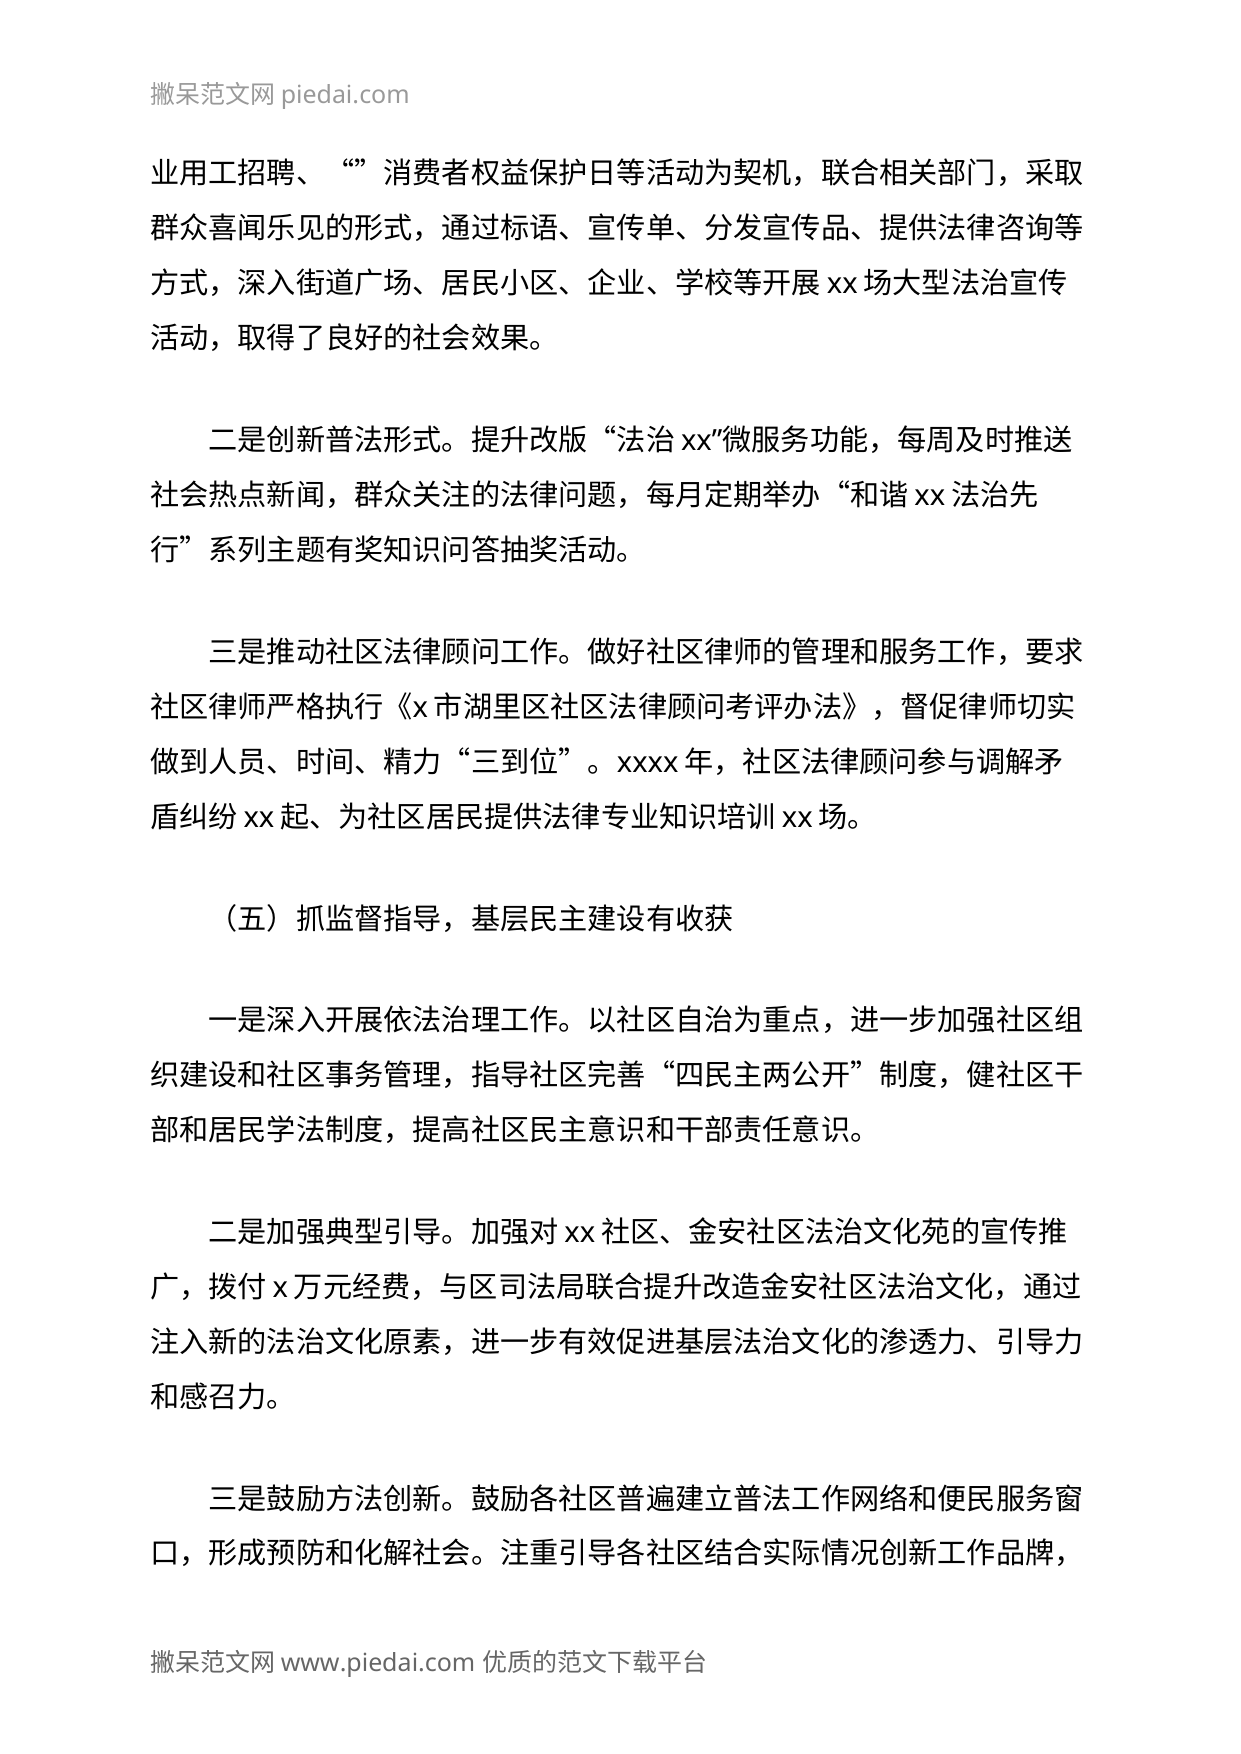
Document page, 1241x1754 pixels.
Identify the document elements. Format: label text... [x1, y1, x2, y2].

text （五）抓监督指导，基层民主建设有收获 [150, 895, 1090, 937]
text 一是深入开展依法治理工作。以社区自治为重点，进一步加强社区组织建设和社区事务管理，指导社区完善“四民主两公开”制度，健社区干部和居民学法制度，提高社区民主意识和干部责任意识。 [150, 997, 1090, 1149]
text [150, 1475, 1090, 1572]
text 二是加强典型引导。加强对xx社区、金安社区法治文化苑的宣传推广，拨付x万元经费，与区司法局联合提升改造金安社区法治文化，通过注入新的法治文化原素，进一步有效促进基层法治文化的渗透力、引导力和感召力。 [150, 1208, 1090, 1416]
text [150, 150, 1090, 357]
text 二是创新普法形式。提升改版“法治xx”微服务功能，每周及时推送社会热点新闻，群众关注的法律问题，每月定期举办“和谐xx法治先行”系列主题有奖知识问答抽奖活动。 [150, 417, 1090, 569]
text 三是推动社区法律顾问工作。做好社区律师的管理和服务工作，要求社区律师严格执行《x市湖里区社区法律顾问考评办法》，督促律师切实做到人员、时间、精力“三到位”。xxxx年，社区法律顾问参与调解矛盾纠纷xx起、为社区居民提供法律专业知识培训xx场。 [150, 628, 1090, 836]
